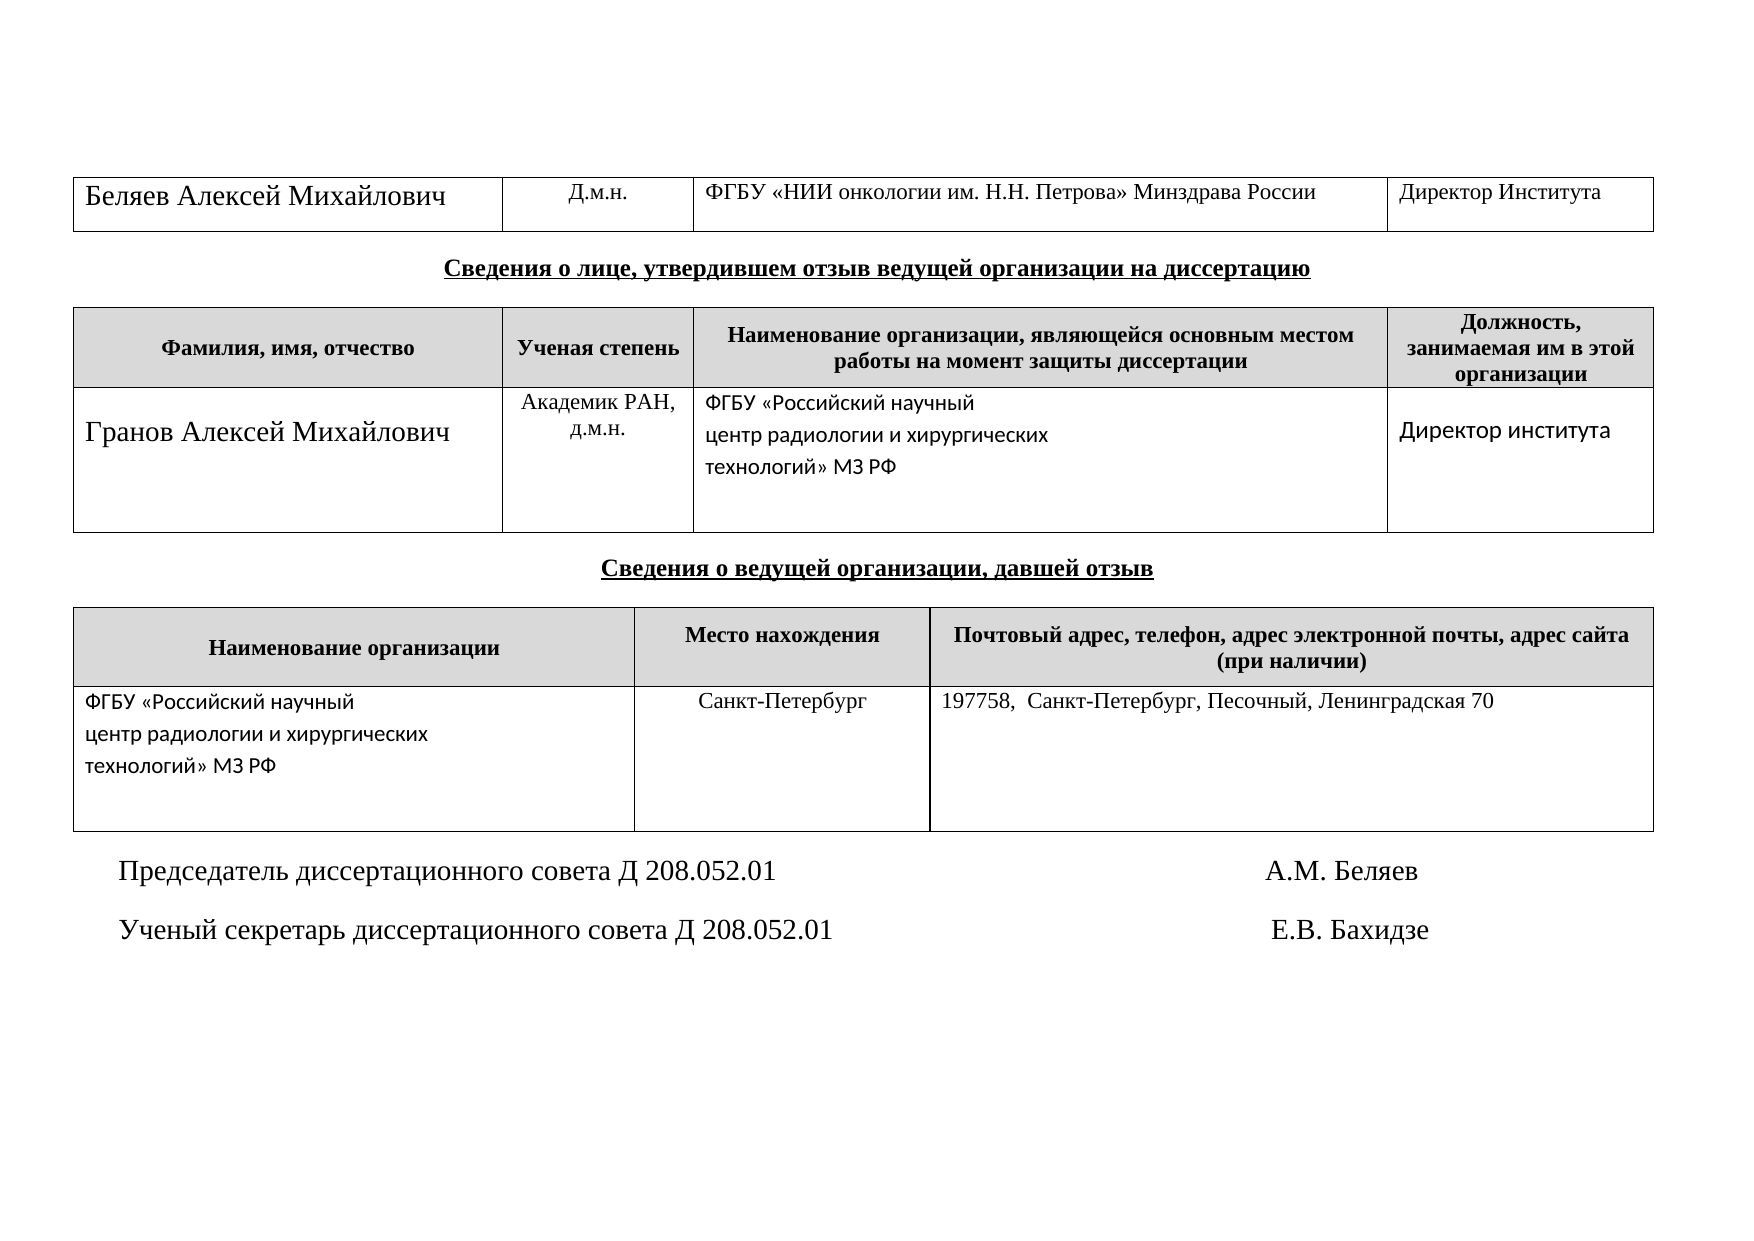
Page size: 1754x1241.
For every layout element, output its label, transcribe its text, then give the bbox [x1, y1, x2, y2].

table_cell Гранов Алексей Михайлович [74, 388, 502, 532]
table_header Ученая степень [503, 308, 693, 387]
table_cell 197758, Санкт-Петербург, Песочный, Ленинградская 70 [931, 687, 1653, 831]
table_cell Директор Института [1388, 178, 1653, 231]
table_cell Беляев Алексей Михайлович [74, 178, 502, 231]
table_cell Директор института [1388, 388, 1653, 532]
table_cell Д.м.н. [503, 178, 693, 231]
table_header Наименование организации [74, 608, 634, 686]
table_cell ФГБУ «Российский научный центр радиологии и хирургических технологий» МЗ РФ [694, 388, 1387, 532]
table_header Фамилия, имя, отчество [74, 308, 502, 387]
table_header Почтовый адрес, телефон, адрес электронной почты, адрес сайта (при наличии) [931, 608, 1653, 686]
table_header Наименование организации, являющейся основным местом работы на момент защиты диссертации [694, 308, 1387, 387]
text Сведения о ведущей организации, давшей отзыв [118, 553, 1636, 582]
table_cell Санкт-Петербург [635, 687, 929, 831]
table_header Должность, занимаемая им в этой организации [1388, 308, 1653, 387]
table_cell ФГБУ «Российский научный центр радиологии и хирургических технологий» МЗ РФ [74, 687, 634, 831]
table_header Место нахождения [635, 608, 929, 686]
table_cell ФГБУ «НИИ онкологии им. Н.Н. Петрова» Минздрава России [694, 178, 1387, 231]
text Сведения о лице, утвердившем отзыв ведущей организации на диссертацию [118, 253, 1636, 282]
text Председатель диссертационного совета Д 208.052.01 А.М. Беляев [118, 853, 1636, 886]
table_cell Академик РАН, д.м.н. [503, 388, 693, 532]
text Ученый секретарь диссертационного совета Д 208.052.01 Е.В. Бахидзе [118, 912, 1636, 946]
